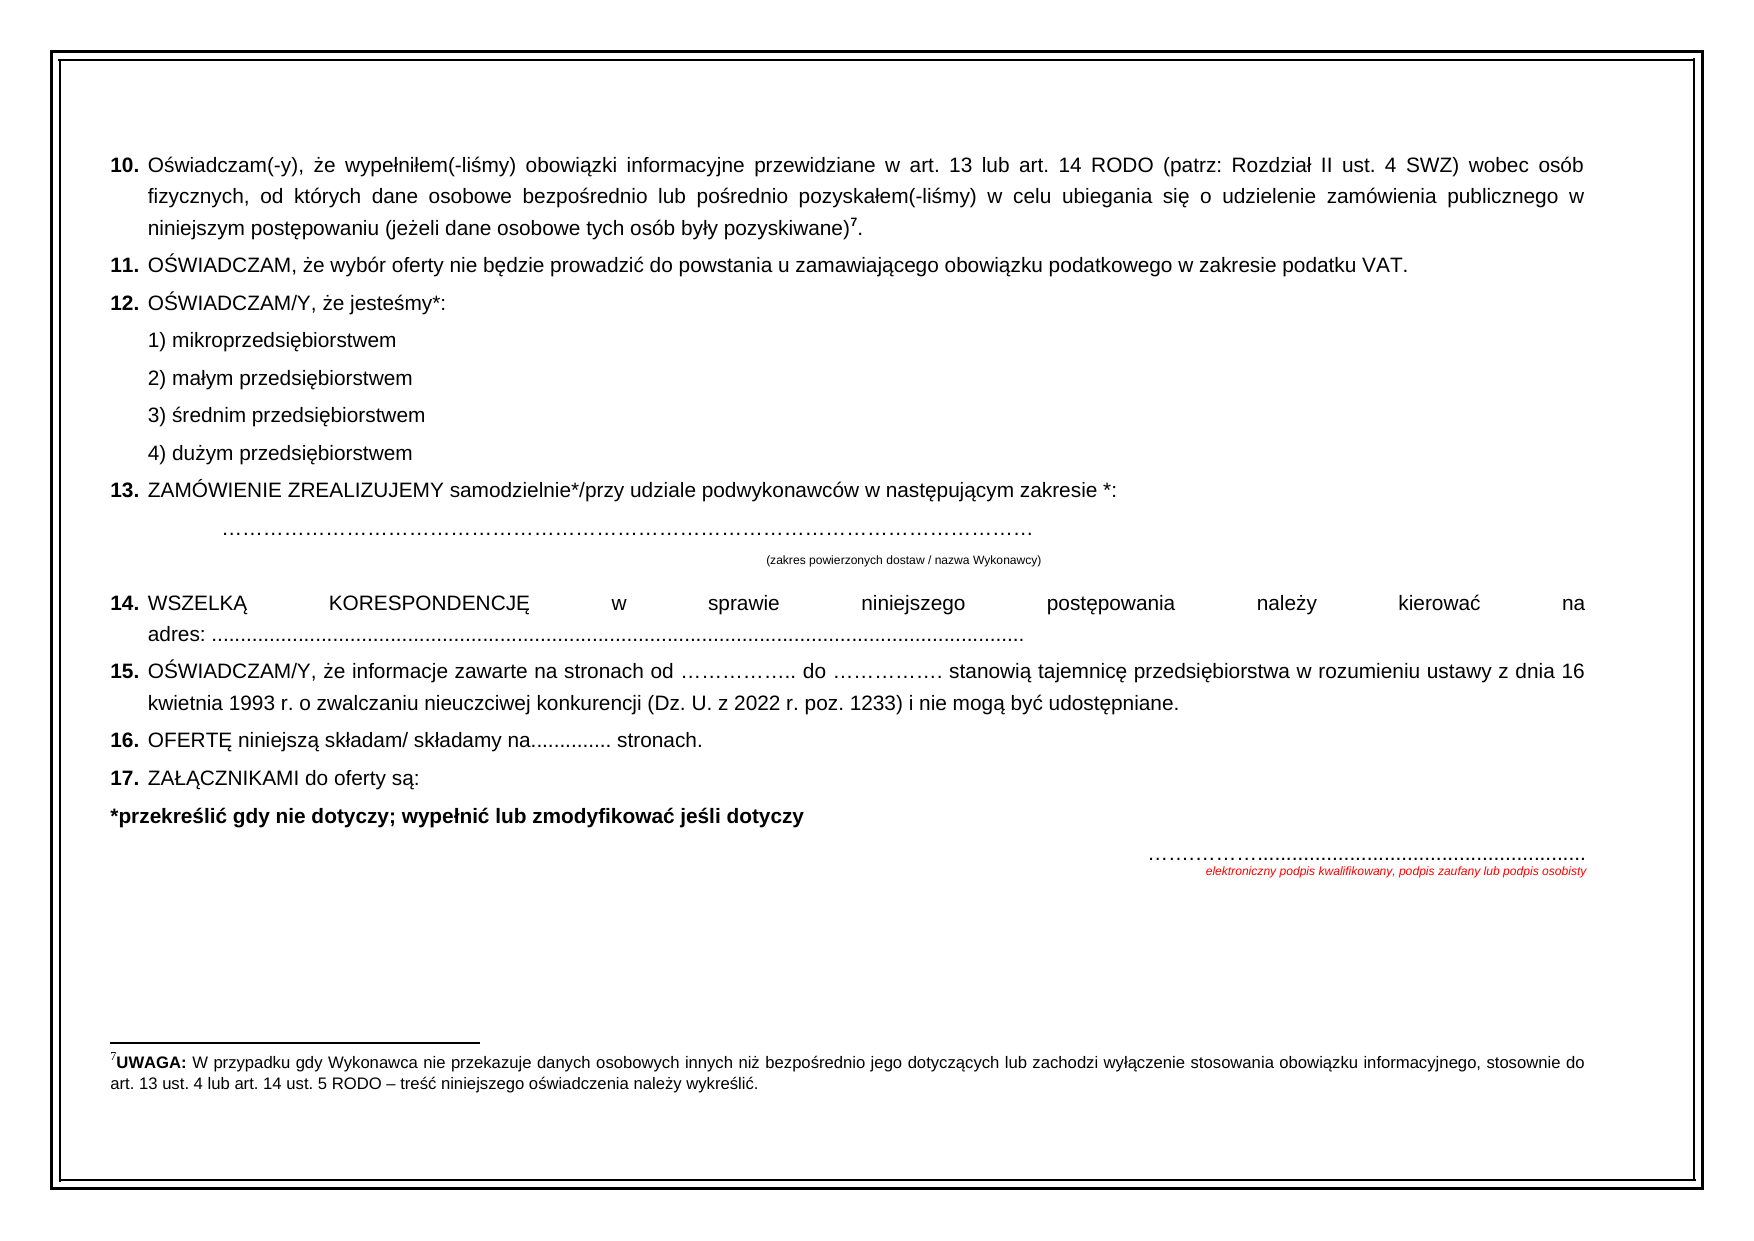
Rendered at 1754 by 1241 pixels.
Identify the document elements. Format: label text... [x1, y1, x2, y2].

text 2) małym przedsiębiorstwem [148, 360, 1586, 391]
list WSZELKĄ KORESPONDENCJĘ w sprawie niniejszego postępowania należy kierować na adres: ............................................................................................................................................. [110, 585, 1586, 648]
text 4) dużym przedsiębiorstwem [148, 435, 1586, 466]
list OŚWIADCZAM/Y, że informacje zawarte na stronach od …………….. do ……………. stanowią tajemnicę przedsiębiorstwa w rozumieniu ustawy z dnia 16 kwietnia 1993 r. o zwalczaniu nieuczciwej konkurencji (Dz. U. z 2022 r. poz. 1233) i nie mogą być udostępniane. [110, 654, 1586, 716]
list ZAŁĄCZNIKAMI do oferty są: [110, 760, 1586, 791]
text (zakres powierzonych dostaw / nazwa Wykonawcy) [221, 548, 1586, 579]
text elektroniczny podpis kwalifikowany, podpis zaufany lub podpis osobisty [184, 864, 1586, 888]
list Oświadczam(-y), że wypełniłem(-liśmy) obowiązki informacyjne przewidziane w art. 13 lub art. 14 RODO (patrz: Rozdział II ust. 4 SWZ) wobec osób fizycznych, od których dane osobowe bezpośrednio lub pośrednio pozyskałem(-liśmy) w celu ubiegania się o udzielenie zamówienia publicznego w niniejszym postępowaniu (jeżeli dane osobowe tych osób były pozyskiwane). [110, 148, 1586, 241]
text ……………………………………………………………………………………………………… [221, 510, 1586, 541]
list ZAMÓWIENIE ZREALIZUJEMY samodzielnie*/przy udziale podwykonawców w następującym zakresie *: [110, 473, 1586, 504]
list OŚWIADCZAM/Y, że jesteśmy*: [110, 285, 1586, 316]
text 3) średnim przedsiębiorstwem [148, 398, 1586, 429]
list OŚWIADCZAM, że wybór oferty nie będzie prowadzić do powstania u zamawiającego obowiązku podatkowego w zakresie podatku VAT. [110, 248, 1586, 279]
text 1) mikroprzedsiębiorstwem [148, 323, 1586, 354]
text *przekreślić gdy nie dotyczy; wypełnić lub zmodyfikować jeśli dotyczy [110, 804, 1586, 828]
list OFERTĘ niniejszą składam/ składamy na.............. stronach. [110, 723, 1586, 754]
text …….………......................................................... [184, 840, 1586, 864]
